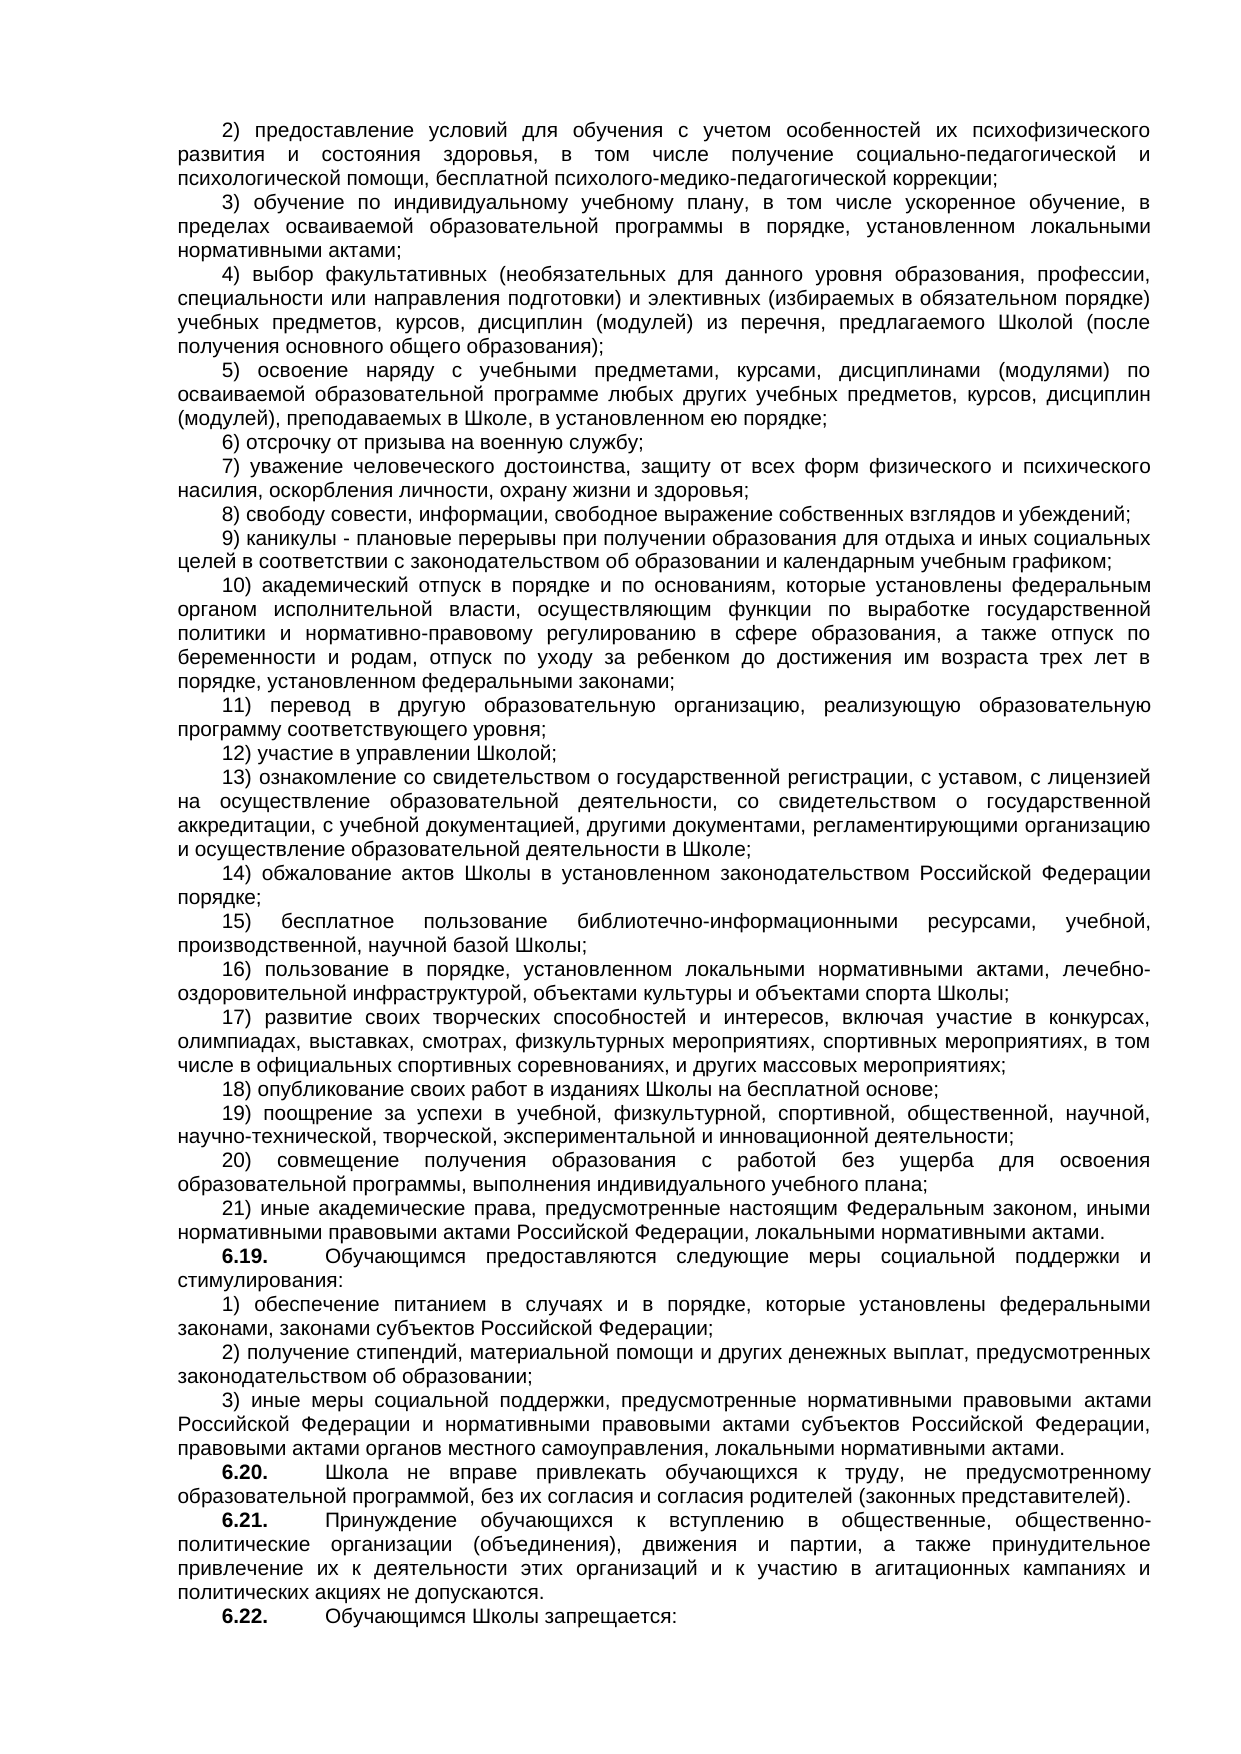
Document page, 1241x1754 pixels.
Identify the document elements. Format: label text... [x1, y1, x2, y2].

text 4) выбор факультативных (необязательных для данного уровня образования, профессии, специальности или направления подготовки) и элективных (избираемых в обязательном порядке) учебных предметов, курсов, дисциплин (модулей) из перечня, предлагаемого Школой (после получения основного общего образования); [177, 262, 1152, 358]
text 16) пользование в порядке, установленном локальными нормативными актами, лечебно-оздоровительной инфраструктурой, объектами культуры и объектами спорта Школы; [177, 957, 1152, 1004]
text 10) академический отпуск в порядке и по основаниям, которые установлены федеральным органом исполнительной власти, осуществляющим функции по выработке государственной политики и нормативно-правовому регулированию в сфере образования, а также отпуск по беременности и родам, отпуск по уходу за ребенком до достижения им возраста трех лет в порядке, установленном федеральными законами; [177, 573, 1152, 693]
text 8) свободу совести, информации, свободное выражение собственных взглядов и убеждений; [177, 501, 1152, 525]
text 17) развитие своих творческих способностей и интересов, включая участие в конкурсах, олимпиадах, выставках, смотрах, физкультурных мероприятиях, спортивных мероприятиях, в том числе в официальных спортивных соревнованиях, и других массовых мероприятиях; [177, 1004, 1152, 1076]
text 1) обеспечение питанием в случаях и в порядке, которые установлены федеральными законами, законами субъектов Российской Федерации; [177, 1292, 1152, 1340]
text 15) бесплатное пользование библиотечно-информационными ресурсами, учебной, производственной, научной базой Школы; [177, 909, 1152, 957]
text 6) отсрочку от призыва на военную службу; [177, 429, 1152, 453]
text 21) иные академические права, предусмотренные настоящим Федеральным законом, иными нормативными правовыми актами Российской Федерации, локальными нормативными актами. [177, 1196, 1152, 1244]
text 2) предоставление условий для обучения с учетом особенностей их психофизического развития и состояния здоровья, в том числе получение социально-педагогической и психологической помощи, бесплатной психолого-медико-педагогической коррекции; [177, 118, 1152, 190]
list Обучающимся Школы запрещается: [177, 1603, 1152, 1627]
text 11) перевод в другую образовательную организацию, реализующую образовательную программу соответствующего уровня; [177, 693, 1152, 741]
text 7) уважение человеческого достоинства, защиту от всех форм физического и психического насилия, оскорбления личности, охрану жизни и здоровья; [177, 453, 1152, 501]
text 13) ознакомление со свидетельством о государственной регистрации, с уставом, с лицензией на осуществление образовательной деятельности, со свидетельством о государственной аккредитации, с учебной документацией, другими документами, регламентирующими организацию и осуществление образовательной деятельности в Школе; [177, 765, 1152, 861]
text 5) освоение наряду с учебными предметами, курсами, дисциплинами (модулями) по осваиваемой образовательной программе любых других учебных предметов, курсов, дисциплин (модулей), преподаваемых в Школе, в установленном ею порядке; [177, 358, 1152, 429]
list Школа не вправе привлекать обучающихся к труду, не предусмотренному образовательной программой, без их согласия и согласия родителей (законных представителей). [177, 1460, 1152, 1508]
text 9) каникулы - плановые перерывы при получении образования для отдыха и иных социальных целей в соответствии с законодательством об образовании и календарным учебным графиком; [177, 525, 1152, 573]
text 3) иные меры социальной поддержки, предусмотренные нормативными правовыми актами Российской Федерации и нормативными правовыми актами субъектов Российской Федерации, правовыми актами органов местного самоуправления, локальными нормативными актами. [177, 1388, 1152, 1460]
text 19) поощрение за успехи в учебной, физкультурной, спортивной, общественной, научной, научно-технической, творческой, экспериментальной и инновационной деятельности; [177, 1100, 1152, 1148]
text 2) получение стипендий, материальной помощи и других денежных выплат, предусмотренных законодательством об образовании; [177, 1340, 1152, 1388]
text 20) совмещение получения образования с работой без ущерба для освоения образовательной программы, выполнения индивидуального учебного плана; [177, 1148, 1152, 1196]
text 14) обжалование актов Школы в установленном законодательством Российской Федерации порядке; [177, 861, 1152, 909]
list Обучающимся предоставляются следующие меры социальной поддержки и стимулирования: [177, 1244, 1152, 1292]
list Принуждение обучающихся к вступлению в общественные, общественно-политические организации (объединения), движения и партии, а также принудительное привлечение их к деятельности этих организаций и к участию в агитационных кампаниях и политических акциях не допускаются. [177, 1508, 1152, 1603]
text 3) обучение по индивидуальному учебному плану, в том числе ускоренное обучение, в пределах осваиваемой образовательной программы в порядке, установленном локальными нормативными актами; [177, 190, 1152, 262]
text 12) участие в управлении Школой; [177, 741, 1152, 765]
text 18) опубликование своих работ в изданиях Школы на бесплатной основе; [177, 1076, 1152, 1100]
